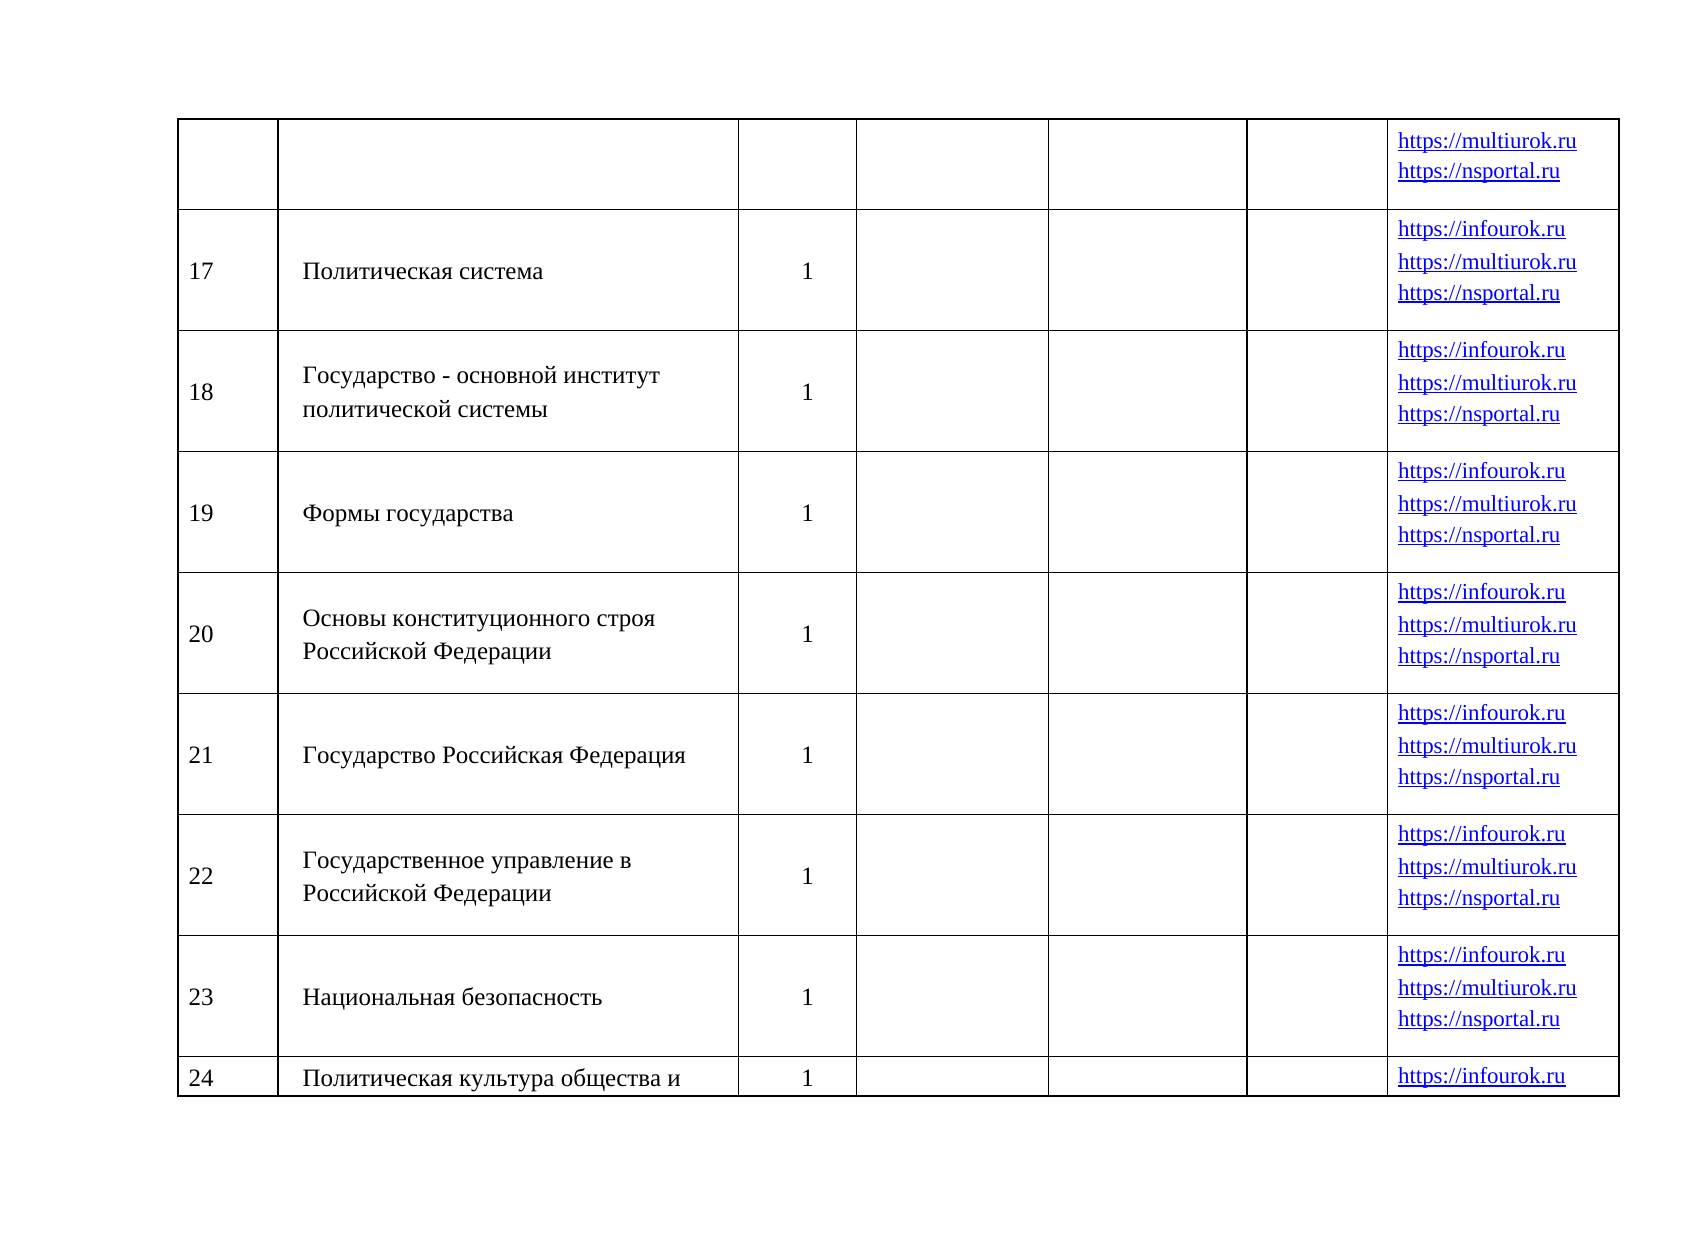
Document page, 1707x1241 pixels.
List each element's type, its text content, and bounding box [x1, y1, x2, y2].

table_cell 1 [739, 120, 856, 208]
table_cell https://infourok.ru https://multiurok.ru https://nsportal.ru [1388, 331, 1618, 451]
table_cell 17 [179, 210, 277, 329]
table_cell Основы конституционного строя Российской Федерации [279, 573, 738, 693]
table_cell Национальная безопасность [279, 936, 738, 1056]
table_cell Государство Российская Федерация [279, 694, 738, 814]
table_cell [1248, 120, 1387, 208]
table_cell https://infourok.ru https://multiurok.ru https://nsportal.ru [1388, 815, 1618, 935]
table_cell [1388, 1057, 1618, 1095]
table_cell [857, 694, 1048, 814]
table_cell 21 [179, 694, 277, 814]
table_cell 1 [739, 1057, 856, 1095]
table_cell 16 [179, 120, 277, 208]
table_cell Политическая система [279, 210, 738, 329]
table_cell [857, 452, 1048, 572]
table_cell [857, 331, 1048, 451]
table_cell 20 [179, 573, 277, 693]
table_cell [1248, 210, 1387, 329]
table_cell [1248, 452, 1387, 572]
table_cell 24 [179, 1057, 277, 1095]
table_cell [1388, 120, 1618, 208]
table_cell Формы государства [279, 452, 738, 572]
table_cell [1248, 936, 1387, 1056]
table_cell [1049, 210, 1246, 329]
table_cell https://infourok.ru https://multiurok.ru https://nsportal.ru [1388, 573, 1618, 693]
table_cell [857, 1057, 1048, 1095]
table_cell [1248, 573, 1387, 693]
table_cell 1 [739, 815, 856, 935]
table_cell 23 [179, 936, 277, 1056]
table_cell Государственное управление в Российской Федерации [279, 815, 738, 935]
table_cell 1 [739, 694, 856, 814]
table_cell [857, 815, 1048, 935]
table_cell [1248, 694, 1387, 814]
table_cell [1049, 815, 1246, 935]
table_cell [857, 573, 1048, 693]
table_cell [1388, 210, 1618, 329]
table_cell [857, 210, 1048, 329]
table_cell Государство - основной институт политической системы [279, 331, 738, 451]
table_cell 22 [179, 815, 277, 935]
table_cell [1248, 331, 1387, 451]
table_cell [1049, 936, 1246, 1056]
table_cell [857, 936, 1048, 1056]
table_cell [1049, 573, 1246, 693]
table_cell 1 [739, 573, 856, 693]
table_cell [279, 120, 738, 208]
table_cell 1 [739, 936, 856, 1056]
table_cell [1049, 694, 1246, 814]
table_cell 1 [739, 210, 856, 329]
table_cell [1248, 1057, 1387, 1095]
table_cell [1388, 936, 1618, 1056]
table_cell 1 [739, 452, 856, 572]
table_cell [857, 120, 1048, 208]
table_cell https://infourok.ru https://multiurok.ru https://nsportal.ru [1388, 694, 1618, 814]
table_cell https://infourok.ru https://multiurok.ru https://nsportal.ru [1388, 452, 1618, 572]
table_cell [1049, 331, 1246, 451]
table_cell 1 [739, 331, 856, 451]
table_cell 18 [179, 331, 277, 451]
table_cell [279, 1057, 738, 1095]
table_cell [1049, 452, 1246, 572]
table_cell [1248, 815, 1387, 935]
table_cell [1049, 120, 1246, 208]
table_cell 19 [179, 452, 277, 572]
table_cell [1049, 1057, 1246, 1095]
